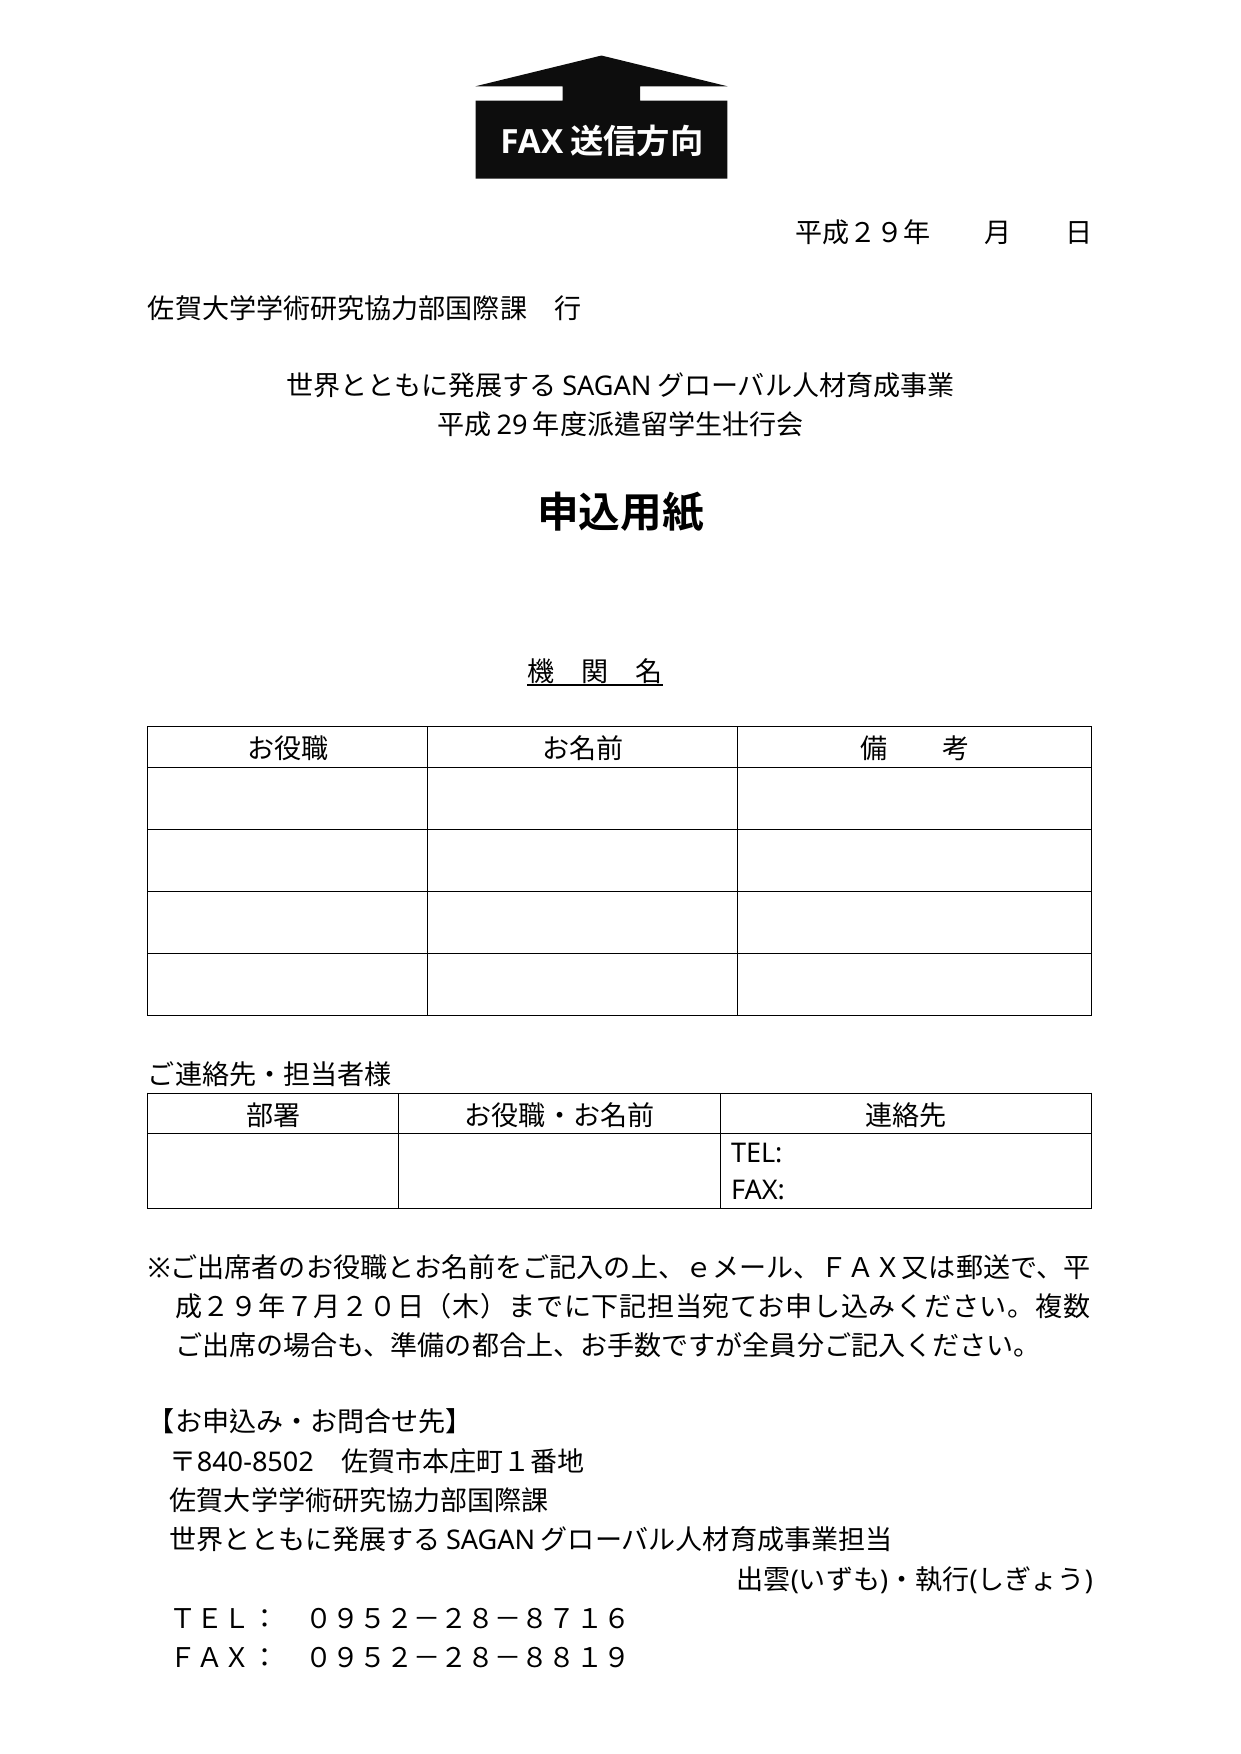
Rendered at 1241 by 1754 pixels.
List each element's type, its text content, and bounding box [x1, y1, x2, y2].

table_cell [738, 830, 1091, 891]
text 世界とともに発展するSAGANグローバル人材育成事業 [148, 363, 1092, 403]
table_cell [399, 1134, 720, 1208]
table_cell [428, 954, 737, 1015]
table_cell [738, 954, 1091, 1015]
table_header 備 考 [738, 727, 1091, 767]
table_header お名前 [428, 727, 737, 767]
text ＦＡＸ： ０９５２－２８－８８１９ [169, 1636, 1092, 1676]
table_cell TEL: FAX: [721, 1134, 1091, 1208]
table_cell [738, 892, 1091, 953]
text 平成29年度派遣留学生壮行会 [148, 403, 1092, 442]
table_cell [428, 892, 737, 953]
text 〒840-8502 佐賀市本庄町１番地 [169, 1439, 1092, 1479]
table_cell [148, 768, 427, 829]
text ご連絡先・担当者様 [148, 1053, 1092, 1092]
text ※ご出席者のお役職とお名前をご記入の上、ｅメール、ＦＡＸ又は郵送で、平成２９年７月２０日（木）までに下記担当宛てお申し込みください。複数ご出席の場合も、準備の都合上、お手数ですが全員分ご記入ください。 [148, 1246, 1092, 1363]
table_cell [148, 1134, 398, 1208]
text 機 関 名 [148, 650, 1092, 689]
table_cell [148, 892, 427, 953]
table_header お役職 [148, 727, 427, 767]
table_cell [148, 954, 427, 1015]
table_cell [738, 768, 1091, 829]
text 申込用紙 [148, 479, 1092, 539]
text 佐賀大学学術研究協力部国際課 [169, 1479, 1092, 1518]
table_cell [148, 830, 427, 891]
text 世界とともに発展するSAGANグローバル人材育成事業担当 [169, 1518, 1092, 1558]
text ＴＥＬ： ０９５２－２８－８７１６ [169, 1597, 1092, 1636]
text 平成２９年 月 日 [148, 211, 1092, 251]
text 出雲(いずも)・執行(しぎょう) [169, 1558, 1092, 1597]
table_header お役職・お名前 [399, 1094, 720, 1133]
table_cell [428, 830, 737, 891]
text 【お申込み・お問合せ先】 [148, 1400, 1092, 1439]
table_header 連絡先 [721, 1094, 1091, 1133]
table_cell [428, 768, 737, 829]
table_header 部署 [148, 1094, 398, 1133]
text 佐賀大学学術研究協力部国際課 行 [148, 287, 1092, 327]
